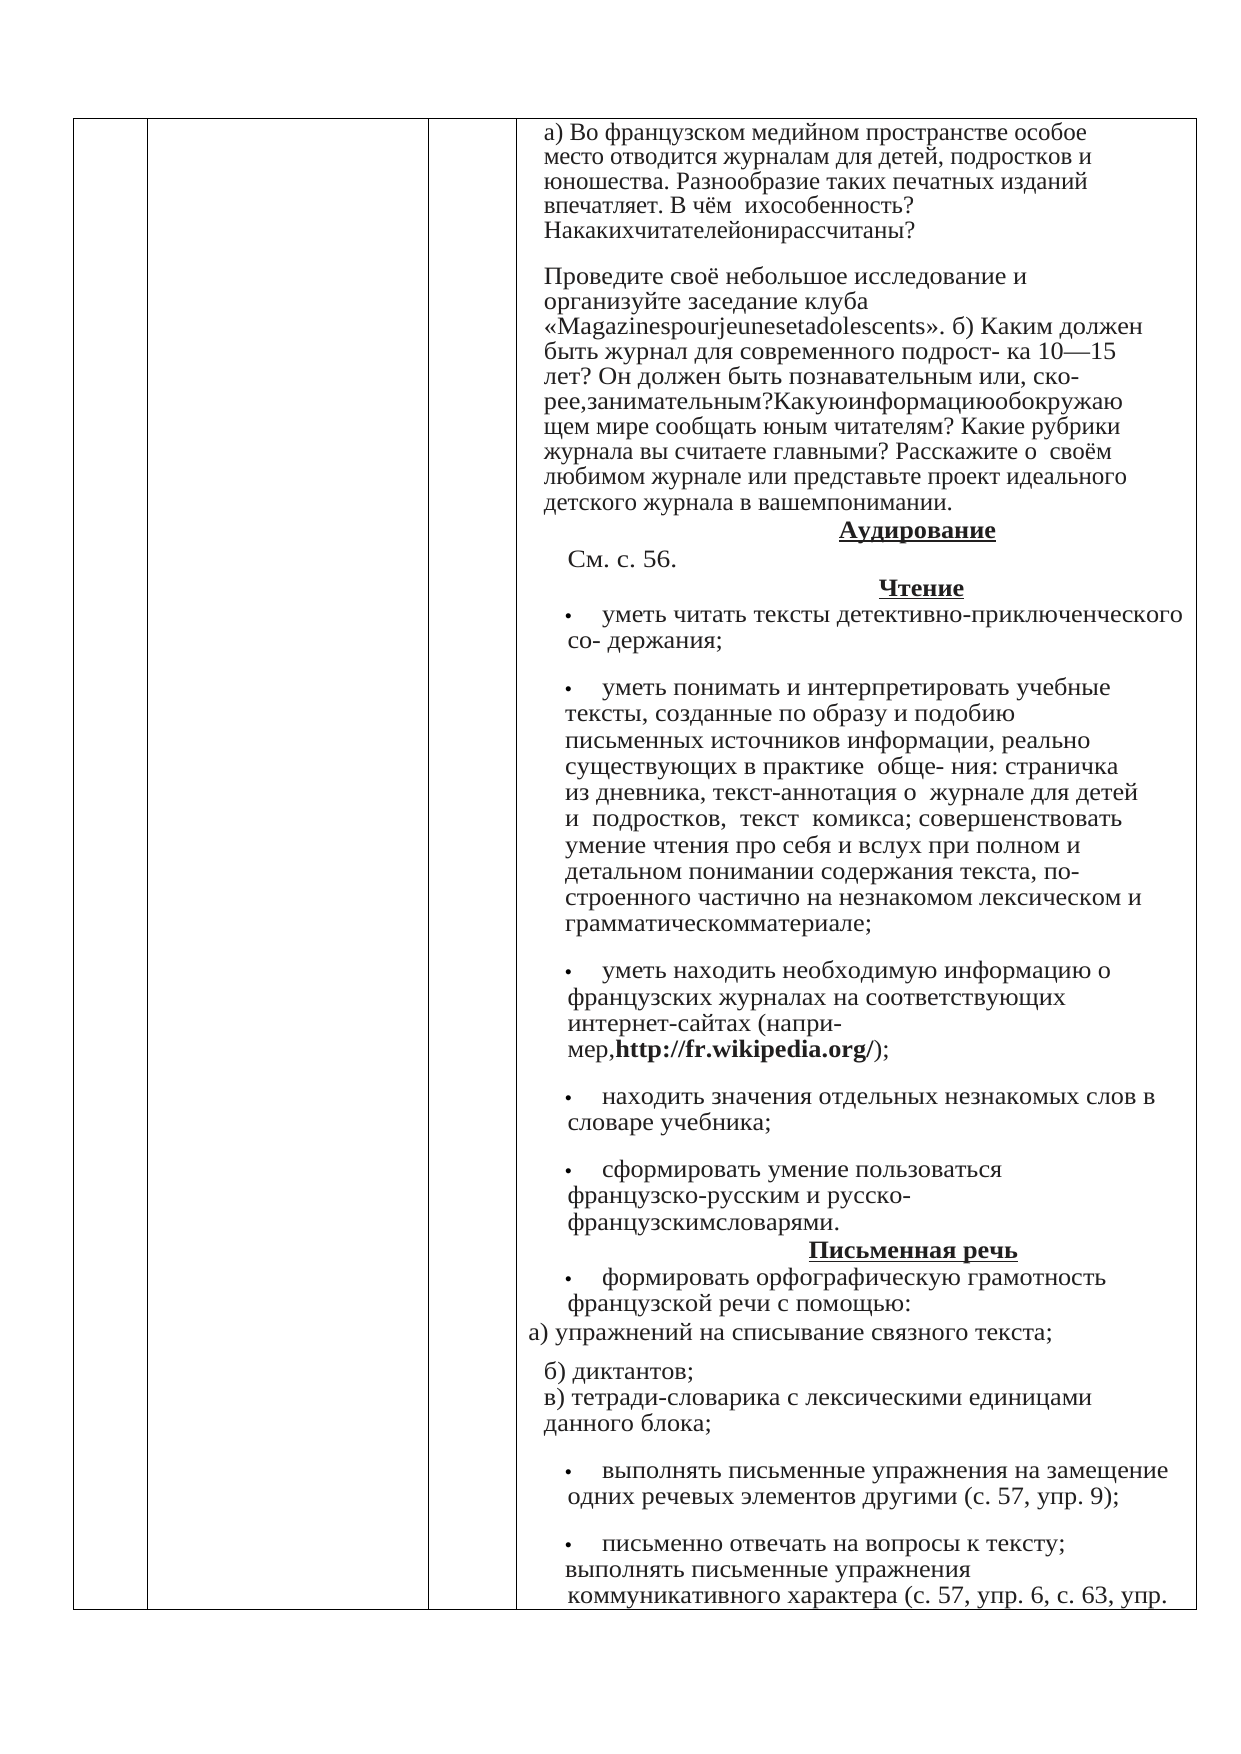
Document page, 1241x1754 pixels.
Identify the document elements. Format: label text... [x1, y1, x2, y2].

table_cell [148, 119, 428, 1609]
table_cell [74, 119, 147, 1609]
table_cell 5 [429, 119, 516, 1609]
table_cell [517, 119, 1196, 1609]
